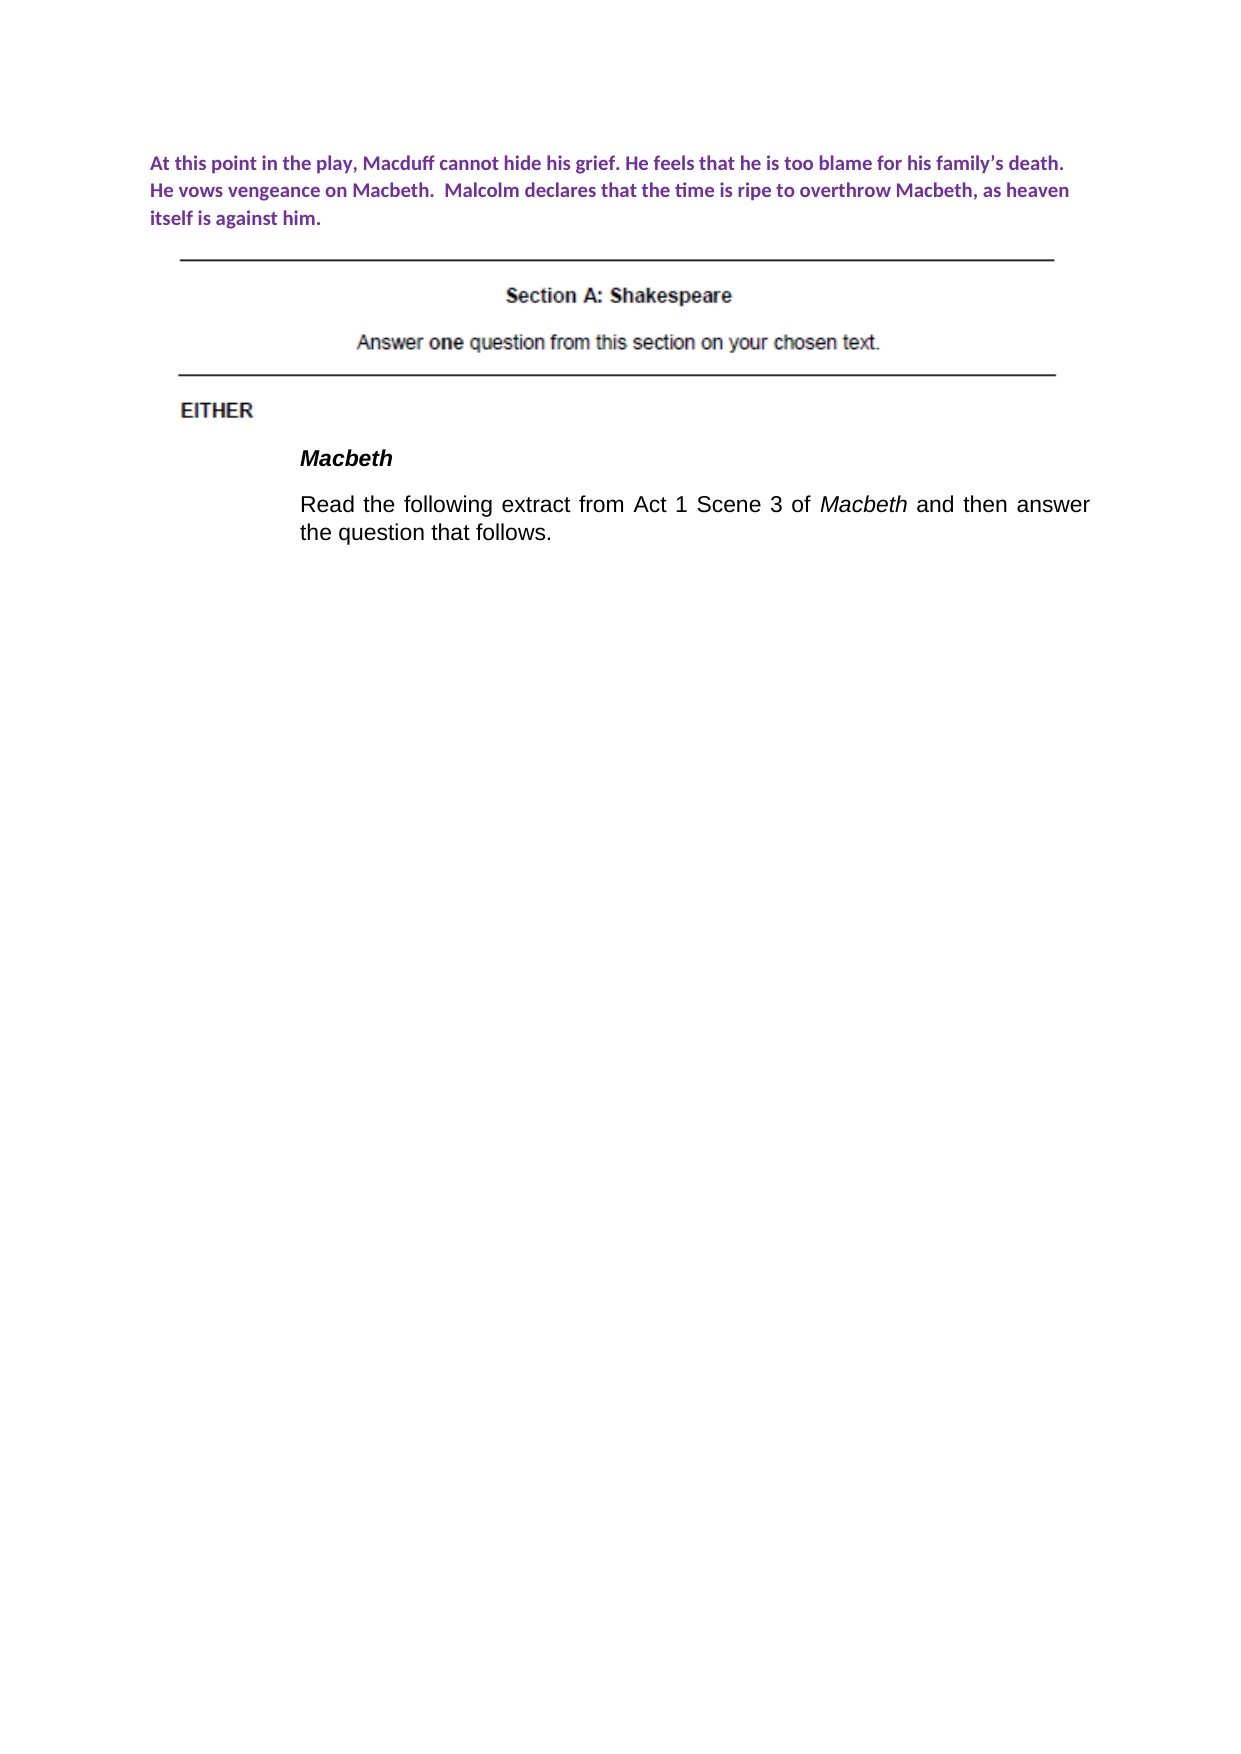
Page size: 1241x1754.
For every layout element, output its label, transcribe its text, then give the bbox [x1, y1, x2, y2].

text Read the following extract from Act 1 Scene 3 of Macbeth and then answer the question that follows. [300, 491, 1090, 545]
text At this point in the play, Macduff cannot hide his grief. He feels that he is too blame for his family’s death. He vows vengeance on Macbeth. Malcolm declares that the time is ripe to overthrow Macbeth, as heaven itself is against him. [150, 150, 1090, 230]
picture [150, 248, 1090, 427]
text Macbeth [300, 445, 1090, 472]
